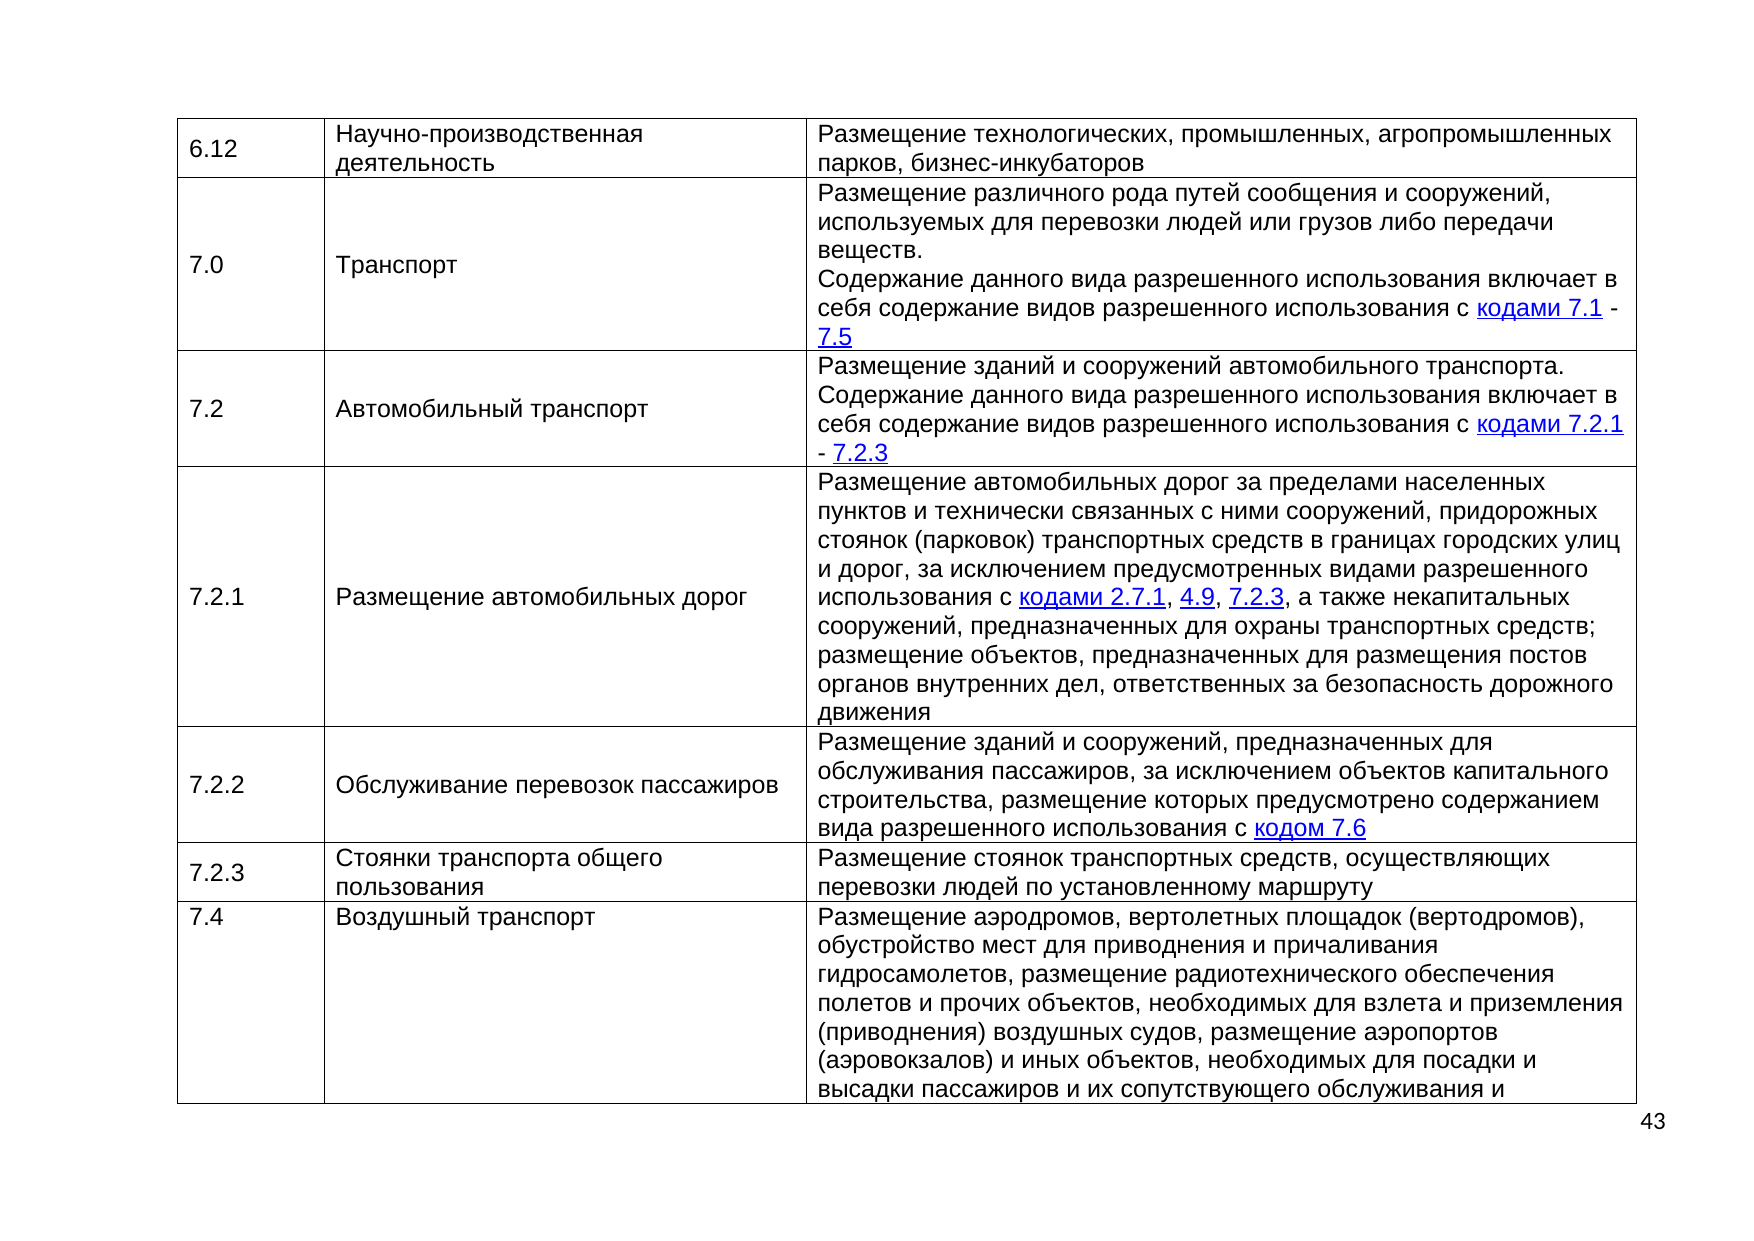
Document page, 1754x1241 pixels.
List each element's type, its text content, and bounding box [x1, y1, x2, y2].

table_cell 7.2.3 [178, 843, 324, 901]
table_cell Размещение технологических, промышленных, агропромышленных парков, бизнес-инкубаторов [807, 119, 1636, 177]
table_cell Стоянки транспорта общего пользования [325, 843, 806, 901]
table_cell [807, 902, 1636, 1103]
table_cell 7.0 [178, 178, 324, 350]
table_cell Размещение автомобильных дорог [325, 467, 806, 726]
table_cell Обслуживание перевозок пассажиров [325, 727, 806, 842]
table_cell 7.2 [178, 351, 324, 466]
table_cell 6.12 [178, 119, 324, 177]
table_cell 7.2.1 [178, 467, 324, 726]
table_cell Воздушный транспорт [325, 902, 806, 1103]
table_cell Размещение стоянок транспортных средств, осуществляющих перевозки людей по установленному маршруту [807, 843, 1636, 901]
table_cell Транспорт [325, 178, 806, 350]
table_cell Размещение зданий и сооружений, предназначенных для обслуживания пассажиров, за исключением объектов капитального строительства, размещение которых предусмотрено содержанием вида разрешенного использования с кодом 7.6 [807, 727, 1636, 842]
table_cell Размещение различного рода путей сообщения и сооружений, используемых для перевозки людей или грузов либо передачи веществ. Содержание данного вида разрешенного использования включает в себя содержание видов разрешенного использования с кодами 7.1 - 7.5 [807, 178, 1636, 350]
table_cell Размещение автомобильных дорог за пределами населенных пунктов и технически связанных с ними сооружений, придорожных стоянок (парковок) транспортных средств в границах городских улиц и дорог, за исключением предусмотренных видами разрешенного использования с кодами 2.7.1, 4.9, 7.2.3, а также некапитальных сооружений, предназначенных для охраны транспортных средств; размещение объектов, предназначенных для размещения постов органов внутренних дел, ответственных за безопасность дорожного движения [807, 467, 1636, 726]
table_cell 7.4 [178, 902, 324, 1103]
table_cell Размещение зданий и сооружений автомобильного транспорта. Содержание данного вида разрешенного использования включает в себя содержание видов разрешенного использования с кодами 7.2.1 - 7.2.3 [807, 351, 1636, 466]
table_cell 7.2.2 [178, 727, 324, 842]
table_cell Автомобильный транспорт [325, 351, 806, 466]
table_cell Научно-производственная деятельность [325, 119, 806, 177]
